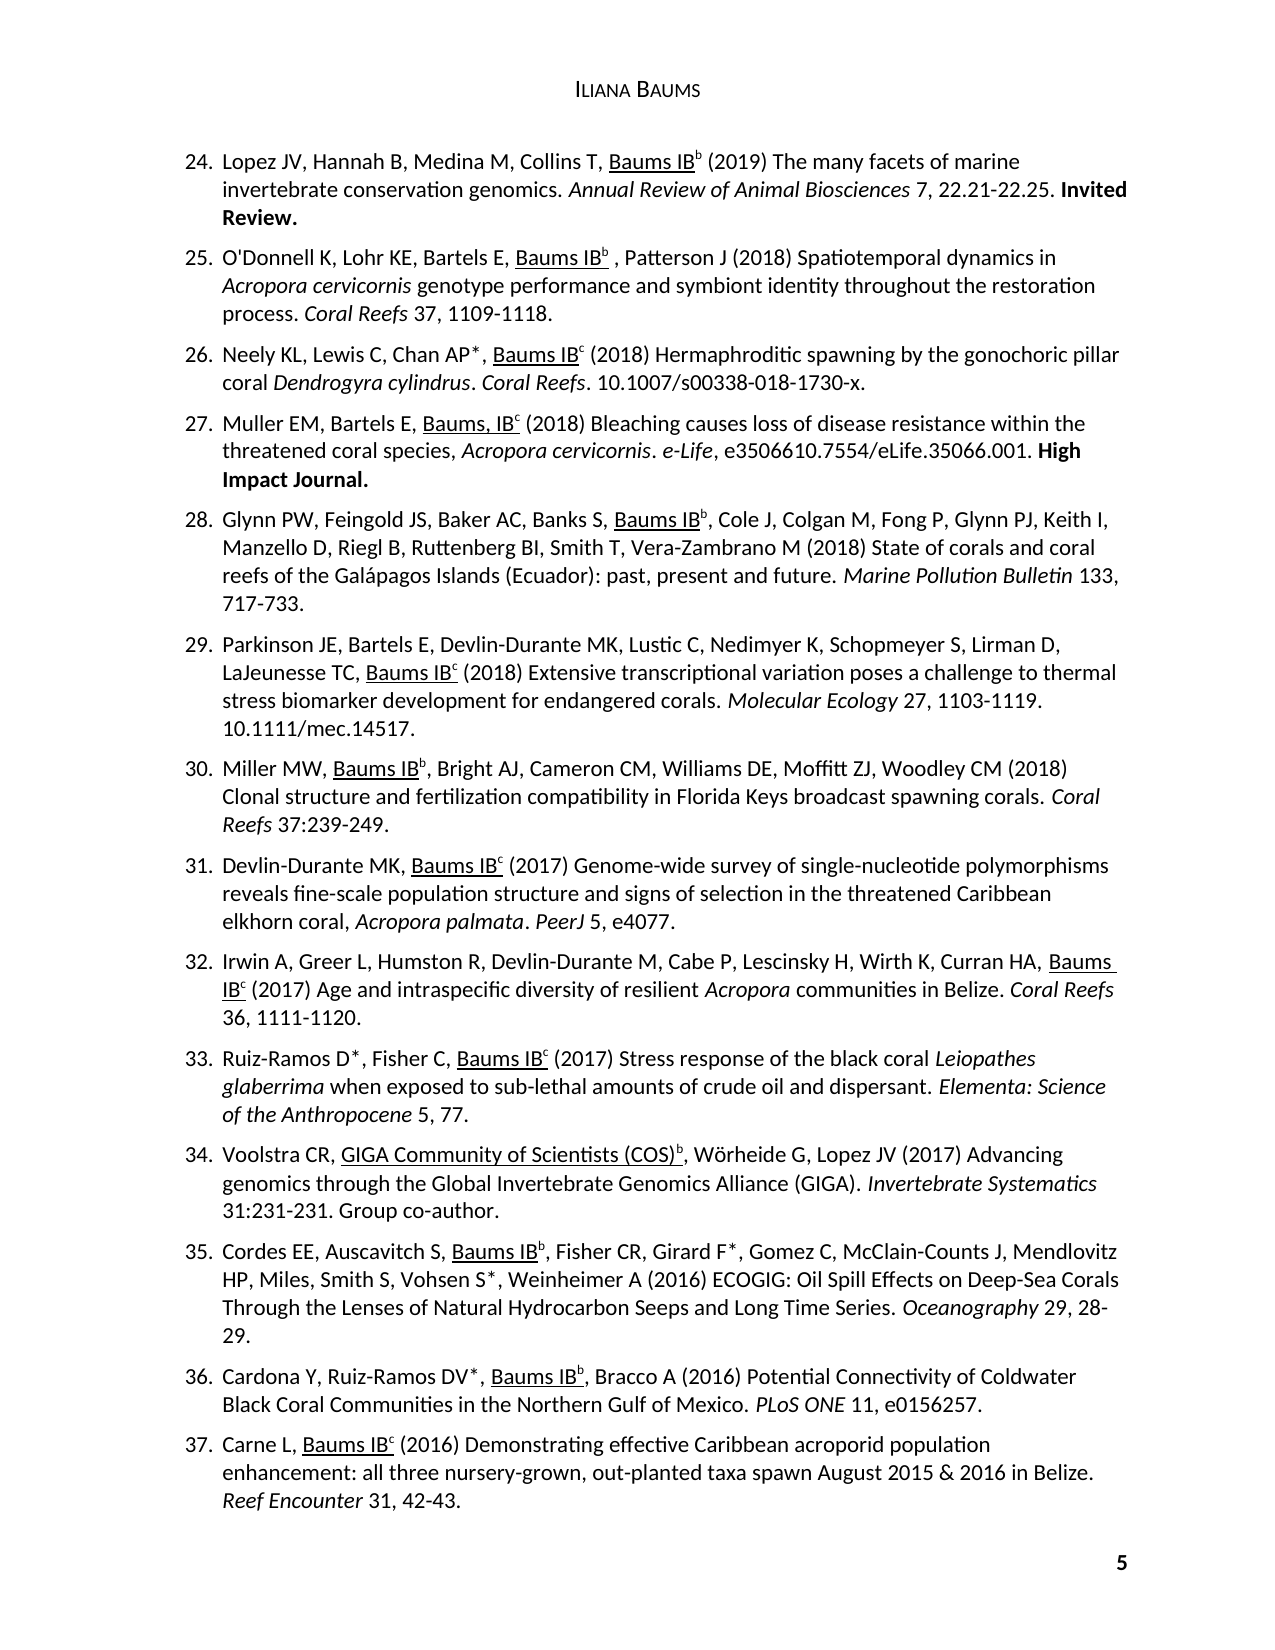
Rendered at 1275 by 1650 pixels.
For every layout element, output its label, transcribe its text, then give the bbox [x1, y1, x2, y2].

list Miller MW, Baums IBb, Bright AJ, Cameron CM, Williams DE, Moffitt ZJ, Woodley CM (2018) Clonal structure and fertilization compatibility in Florida Keys broadcast spawning corals. Coral Reefs 37:239-249. [184, 754, 1128, 838]
list O'Donnell K, Lohr KE, Bartels E, Baums IBb , Patterson J (2018) Spatiotemporal dynamics in Acropora cervicornis genotype performance and symbiont identity throughout the restoration process. Coral Reefs 37, 1109-1118. [184, 243, 1128, 328]
list Devlin-Durante MK, Baums IBc (2017) Genome-wide survey of single-nucleotide polymorphisms reveals fine-scale population structure and signs of selection in the threatened Caribbean elkhorn coral, Acropora palmata. PeerJ 5, e4077. [184, 851, 1128, 935]
list Muller EM, Bartels E, Baums, IBc (2018) Bleaching causes loss of disease resistance within the threatened coral species, Acropora cervicornis. e-Life, e3506610.7554/eLife.35066.001. High Impact Journal. [184, 409, 1128, 493]
list Ruiz-Ramos D*, Fisher C, Baums IBc (2017) Stress response of the black coral Leiopathes glaberrima when exposed to sub-lethal amounts of crude oil and dispersant. Elementa: Science of the Anthropocene 5, 77. [184, 1044, 1128, 1128]
list Voolstra CR, GIGA Community of Scientists (COS)b, Wörheide G, Lopez JV (2017) Advancing genomics through the Global Invertebrate Genomics Alliance (GIGA). Invertebrate Systematics 31:231-231. Group co-author. [184, 1141, 1128, 1225]
list Glynn PW, Feingold JS, Baker AC, Banks S, Baums IBb, Cole J, Colgan M, Fong P, Glynn PJ, Keith I, Manzello D, Riegl B, Ruttenberg BI, Smith T, Vera-Zambrano M (2018) State of corals and coral reefs of the Galápagos Islands (Ecuador): past, present and future. Marine Pollution Bulletin 133, 717-733. [184, 505, 1128, 617]
list Neely KL, Lewis C, Chan AP*, Baums IBc (2018) Hermaphroditic spawning by the gonochoric pillar coral Dendrogyra cylindrus. Coral Reefs. 10.1007/s00338-018-1730-x. [184, 340, 1128, 396]
list Lopez JV, Hannah B, Medina M, Collins T, Baums IBb (2019) The many facets of marine invertebrate conservation genomics. Annual Review of Animal Biosciences 7, 22.21-22.25. Invited Review. [184, 147, 1128, 231]
list Carne L, Baums IBc (2016) Demonstrating effective Caribbean acroporid population enhancement: all three nursery-grown, out-planted taxa spawn August 2015 & 2016 in Belize. Reef Encounter 31, 42-43. [184, 1430, 1128, 1514]
list Cardona Y, Ruiz-Ramos DV*, Baums IBb, Bracco A (2016) Potential Connectivity of Coldwater Black Coral Communities in the Northern Gulf of Mexico. PLoS ONE 11, e0156257. [184, 1362, 1128, 1418]
list Cordes EE, Auscavitch S, Baums IBb, Fisher CR, Girard F*, Gomez C, McClain-Counts J, Mendlovitz HP, Miles, Smith S, Vohsen S*, Weinheimer A (2016) ECOGIG: Oil Spill Effects on Deep-Sea Corals Through the Lenses of Natural Hydrocarbon Seeps and Long Time Series. Oceanography 29, 28-29. [184, 1237, 1128, 1349]
list Irwin A, Greer L, Humston R, Devlin-Durante M, Cabe P, Lescinsky H, Wirth K, Curran HA, Baums IBc (2017) Age and intraspecific diversity of resilient Acropora communities in Belize. Coral Reefs 36, 1111-1120. [184, 947, 1128, 1032]
list Parkinson JE, Bartels E, Devlin-Durante MK, Lustic C, Nedimyer K, Schopmeyer S, Lirman D, LaJeunesse TC, Baums IBc (2018) Extensive transcriptional variation poses a challenge to thermal stress biomarker development for endangered corals. Molecular Ecology 27, 1103-1119. 10.1111/mec.14517. [184, 630, 1128, 742]
